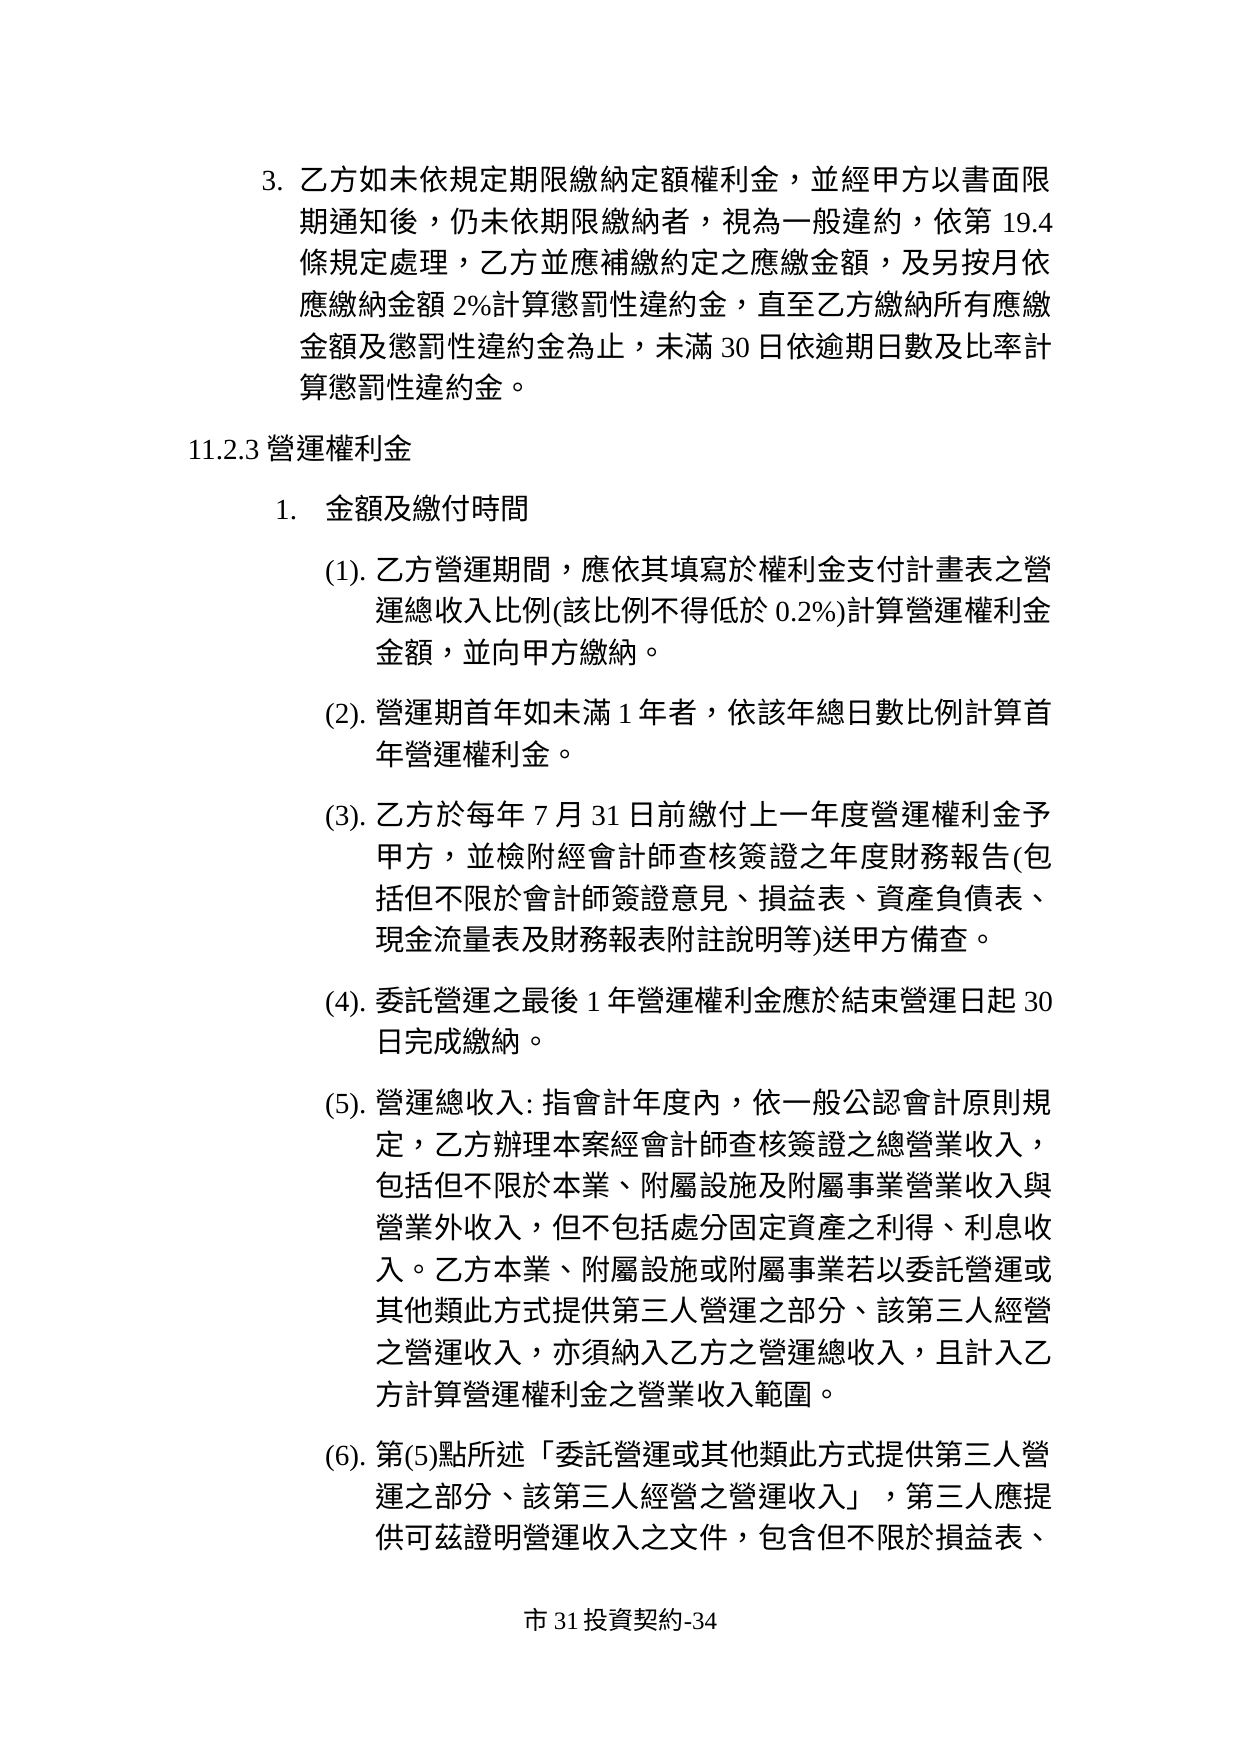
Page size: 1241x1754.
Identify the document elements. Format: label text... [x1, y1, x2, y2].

subtitle 乙方如未依規定期限繳納定額權利金，並經甲方以書面限期通知後，仍未依期限繳納者，視為一般違約，依第19.4條規定處理，乙方並應補繳約定之應繳金額，及另按月依應繳納金額2%計算懲罰性違約金，直至乙方繳納所有應繳金額及懲罰性違約金為止，未滿30日依逾期日數及比率計算懲罰性違約金。 [261, 157, 1053, 407]
subtitle 營運權利金 [187, 426, 1053, 467]
subtitle 營運總收入: 指會計年度內，依一般公認會計原則規定，乙方辦理本案經會計師查核簽證之總營業收入，包括但不限於本業、附屬設施及附屬事業營業收入與營業外收入，但不包括處分固定資產之利得、利息收入。乙方本業、附屬設施或附屬事業若以委託營運或其他類此方式提供第三人營運之部分、該第三人經營之營運收入，亦須納入乙方之營運總收入，且計入乙方計算營運權利金之營業收入範圍。 [325, 1080, 1053, 1413]
subtitle 乙方於每年7月31日前繳付上一年度營運權利金予甲方，並檢附經會計師查核簽證之年度財務報告(包括但不限於會計師簽證意見、損益表、資產負債表、現金流量表及財務報表附註說明等)送甲方備查。 [325, 792, 1053, 959]
subtitle 乙方營運期間，應依其填寫於權利金支付計畫表之營運總收入比例(該比例不得低於0.2%)計算營運權利金金額，並向甲方繳納。 [325, 547, 1053, 672]
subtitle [325, 1432, 1053, 1557]
subtitle 委託營運之最後1年營運權利金應於結束營運日起30日完成繳納。 [325, 978, 1053, 1061]
subtitle 金額及繳付時間 [275, 486, 1053, 528]
subtitle 營運期首年如未滿1年者，依該年總日數比例計算首年營運權利金。 [325, 690, 1053, 774]
